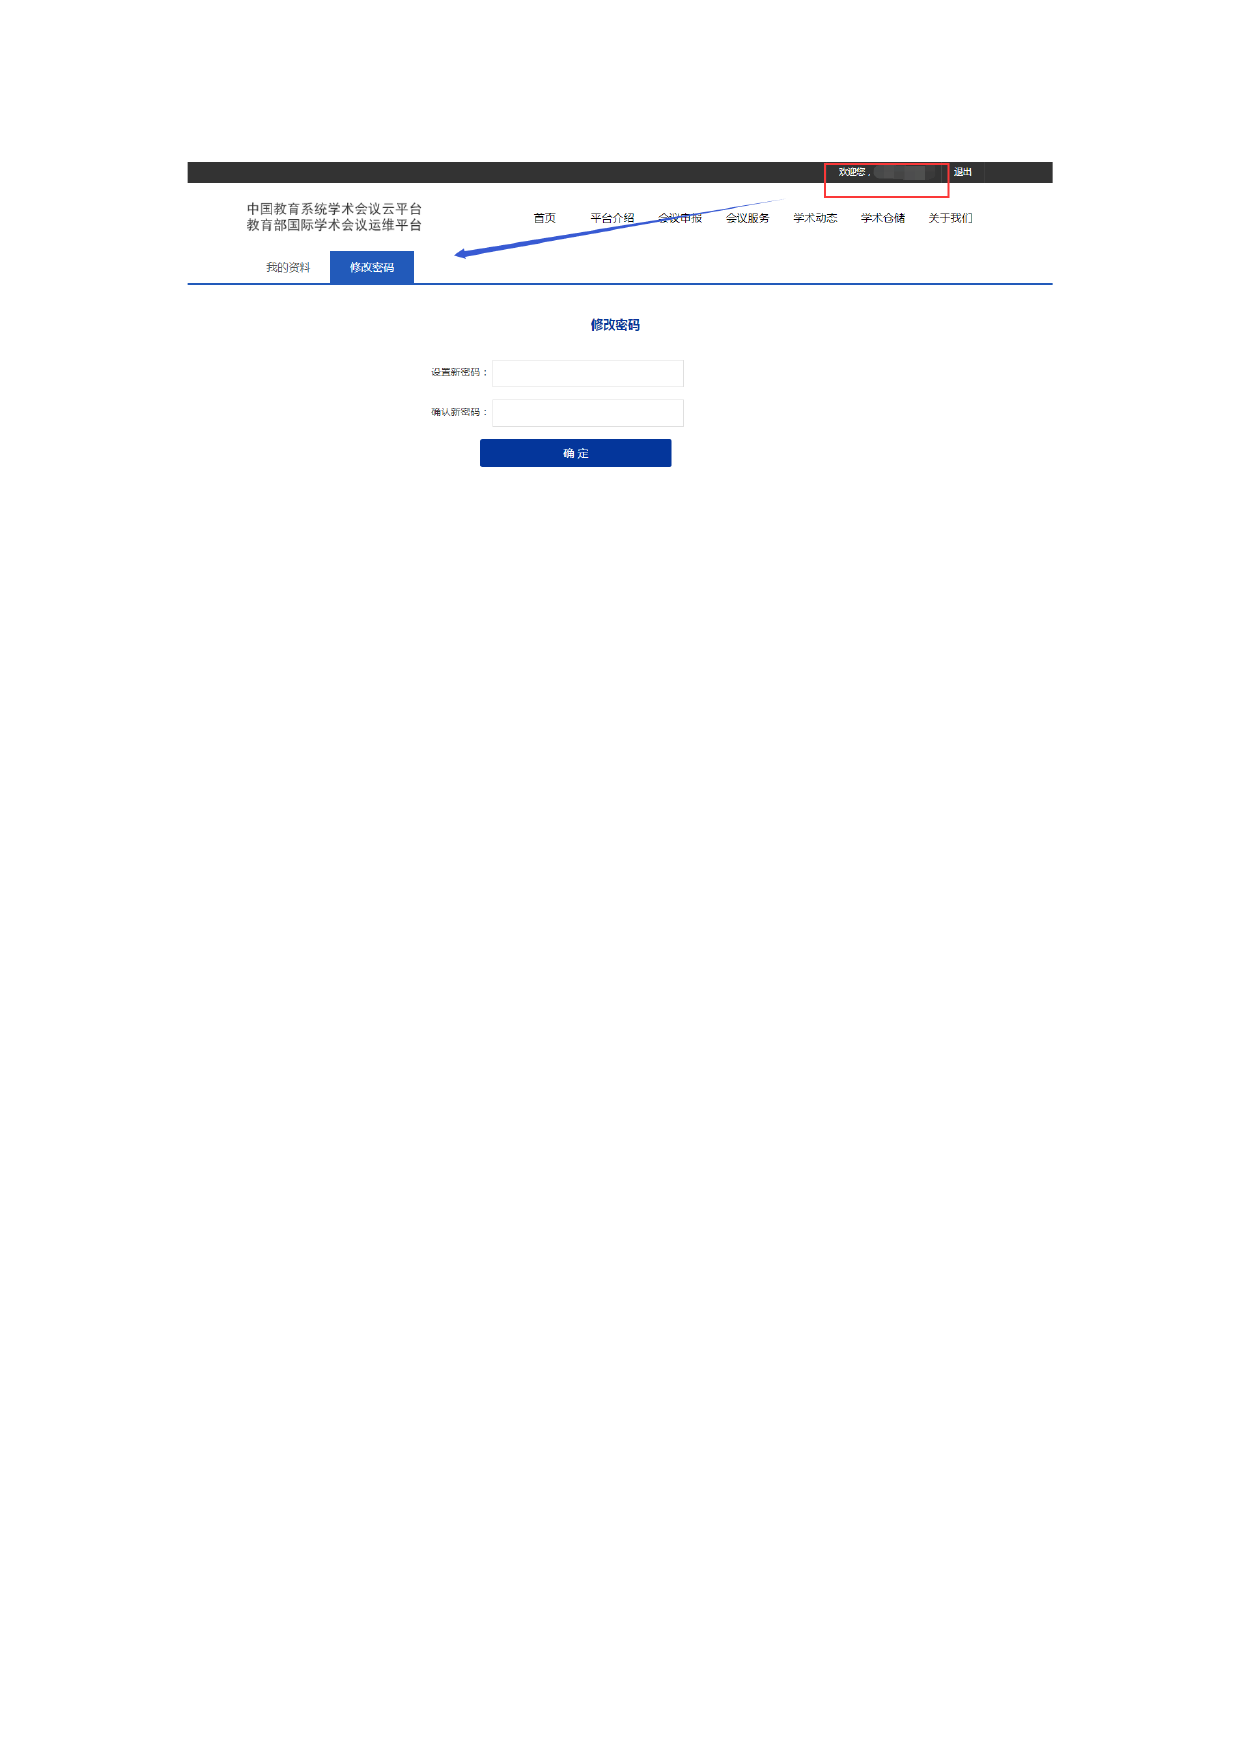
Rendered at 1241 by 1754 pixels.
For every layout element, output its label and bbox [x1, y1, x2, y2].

picture [187, 162, 1053, 474]
